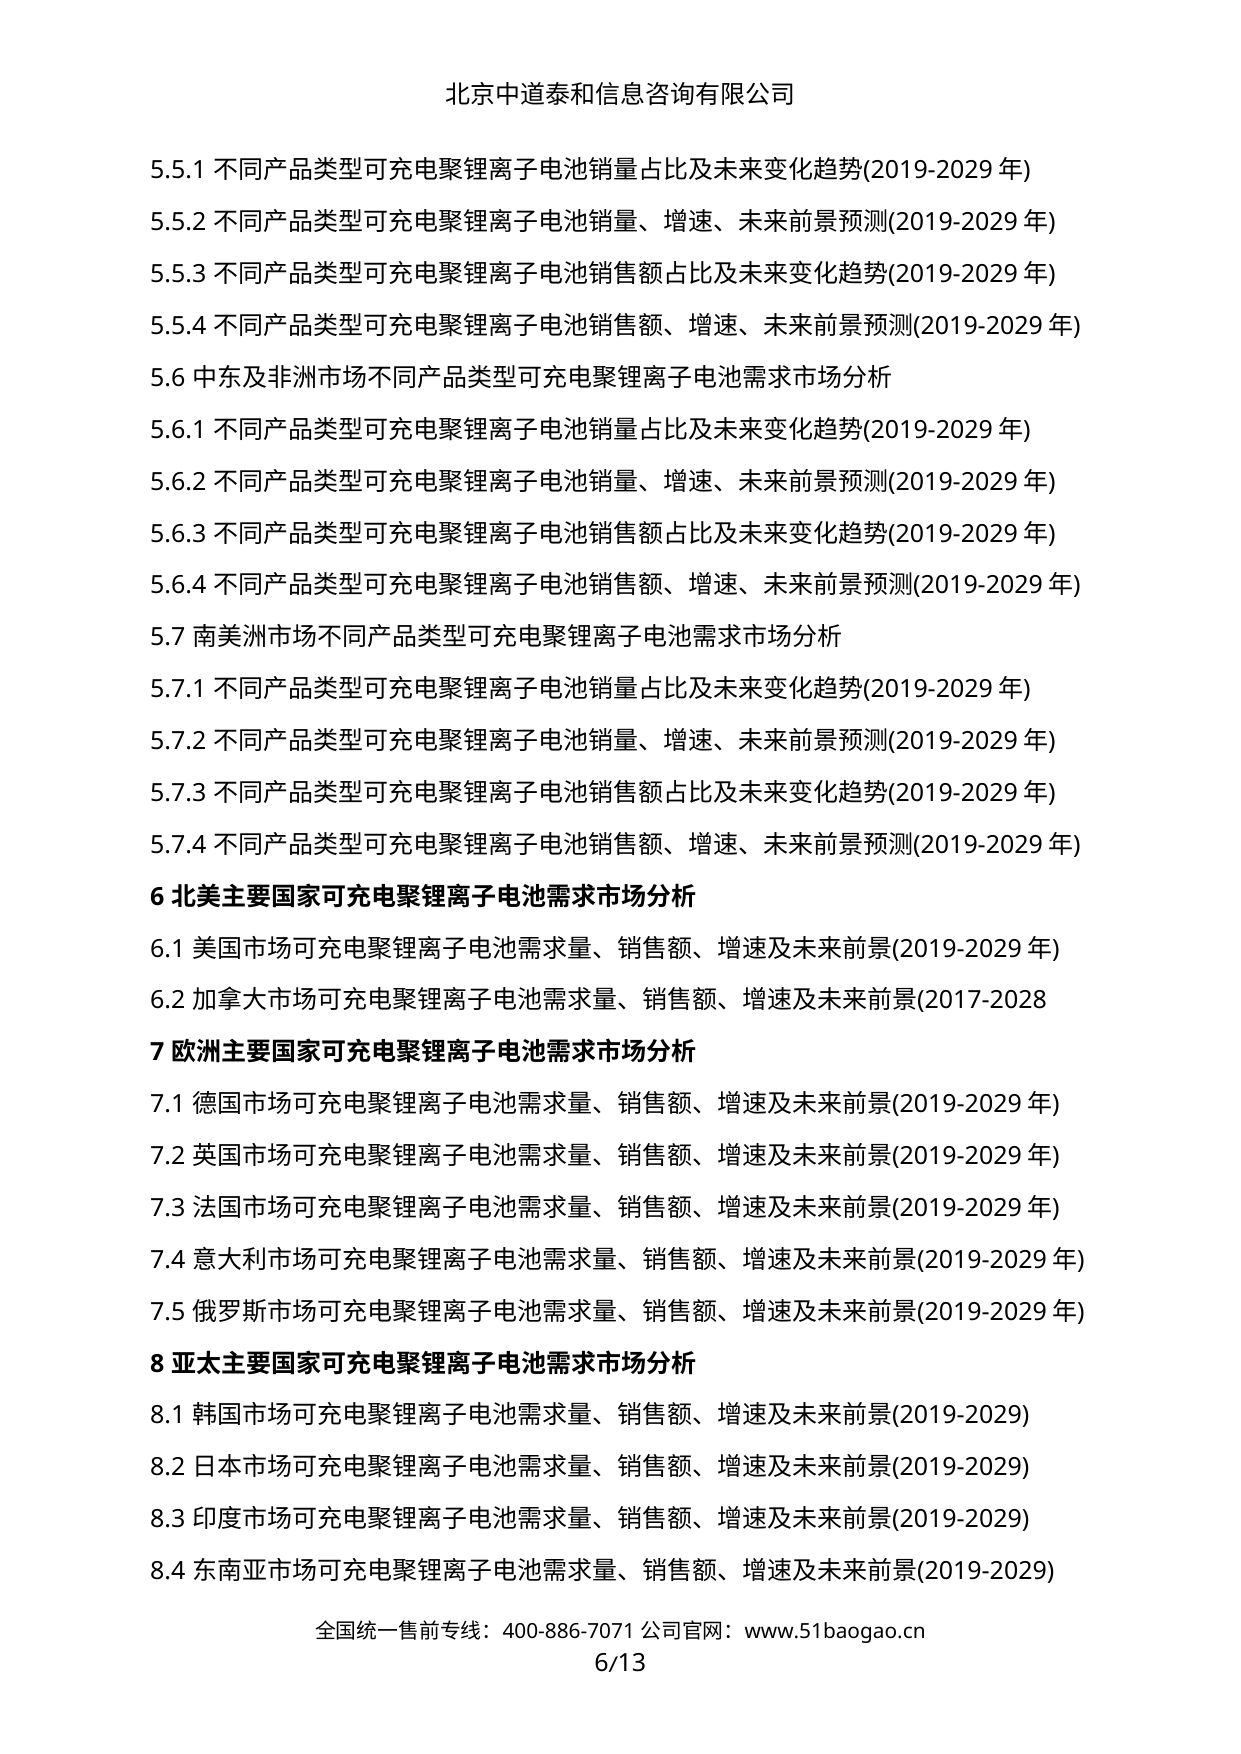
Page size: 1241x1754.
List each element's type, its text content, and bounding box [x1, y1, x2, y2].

text 5.5.1 不同产品类型可充电聚锂离子电池销量占比及未来变化趋势(2019-2029年) [150, 150, 1090, 186]
text 5.6.4 不同产品类型可充电聚锂离子电池销售额、增速、未来前景预测(2019-2029年) [150, 565, 1090, 601]
text 5.7.3 不同产品类型可充电聚锂离子电池销售额占比及未来变化趋势(2019-2029年) [150, 772, 1090, 809]
text 7.5 俄罗斯市场可充电聚锂离子电池需求量、销售额、增速及未来前景(2019-2029年) [150, 1291, 1090, 1327]
text 5.5.4 不同产品类型可充电聚锂离子电池销售额、增速、未来前景预测(2019-2029年) [150, 306, 1090, 342]
text 5.5.2 不同产品类型可充电聚锂离子电池销量、增速、未来前景预测(2019-2029年) [150, 202, 1090, 238]
text 7 欧洲主要国家可充电聚锂离子电池需求市场分析 [150, 1032, 1090, 1068]
text 5.6 中东及非洲市场不同产品类型可充电聚锂离子电池需求市场分析 [150, 357, 1090, 394]
text 8 亚太主要国家可充电聚锂离子电池需求市场分析 [150, 1343, 1090, 1379]
text 5.7.1 不同产品类型可充电聚锂离子电池销量占比及未来变化趋势(2019-2029年) [150, 669, 1090, 705]
text 5.5.3 不同产品类型可充电聚锂离子电池销售额占比及未来变化趋势(2019-2029年) [150, 254, 1090, 290]
text 5.7.4 不同产品类型可充电聚锂离子电池销售额、增速、未来前景预测(2019-2029年) [150, 824, 1090, 861]
text 5.6.1 不同产品类型可充电聚锂离子电池销量占比及未来变化趋势(2019-2029年) [150, 409, 1090, 446]
text 5.7.2 不同产品类型可充电聚锂离子电池销量、增速、未来前景预测(2019-2029年) [150, 721, 1090, 757]
text 8.4 东南亚市场可充电聚锂离子电池需求量、销售额、增速及未来前景(2019-2029) [150, 1551, 1090, 1587]
text 5.6.2 不同产品类型可充电聚锂离子电池销量、增速、未来前景预测(2019-2029年) [150, 461, 1090, 497]
text 7.1 德国市场可充电聚锂离子电池需求量、销售额、增速及未来前景(2019-2029年) [150, 1084, 1090, 1120]
text 7.4 意大利市场可充电聚锂离子电池需求量、销售额、增速及未来前景(2019-2029年) [150, 1239, 1090, 1276]
text 7.2 英国市场可充电聚锂离子电池需求量、销售额、增速及未来前景(2019-2029年) [150, 1136, 1090, 1172]
text 5.7 南美洲市场不同产品类型可充电聚锂离子电池需求市场分析 [150, 617, 1090, 653]
text 8.2 日本市场可充电聚锂离子电池需求量、销售额、增速及未来前景(2019-2029) [150, 1447, 1090, 1483]
text 8.1 韩国市场可充电聚锂离子电池需求量、销售额、增速及未来前景(2019-2029) [150, 1395, 1090, 1431]
text 6.2 加拿大市场可充电聚锂离子电池需求量、销售额、增速及未来前景(2017-2028 [150, 980, 1090, 1016]
text 8.3 印度市场可充电聚锂离子电池需求量、销售额、增速及未来前景(2019-2029) [150, 1499, 1090, 1535]
text 5.6.3 不同产品类型可充电聚锂离子电池销售额占比及未来变化趋势(2019-2029年) [150, 513, 1090, 549]
text 7.3 法国市场可充电聚锂离子电池需求量、销售额、增速及未来前景(2019-2029年) [150, 1187, 1090, 1224]
text 6.1 美国市场可充电聚锂离子电池需求量、销售额、增速及未来前景(2019-2029年) [150, 928, 1090, 964]
text 6 北美主要国家可充电聚锂离子电池需求市场分析 [150, 876, 1090, 912]
